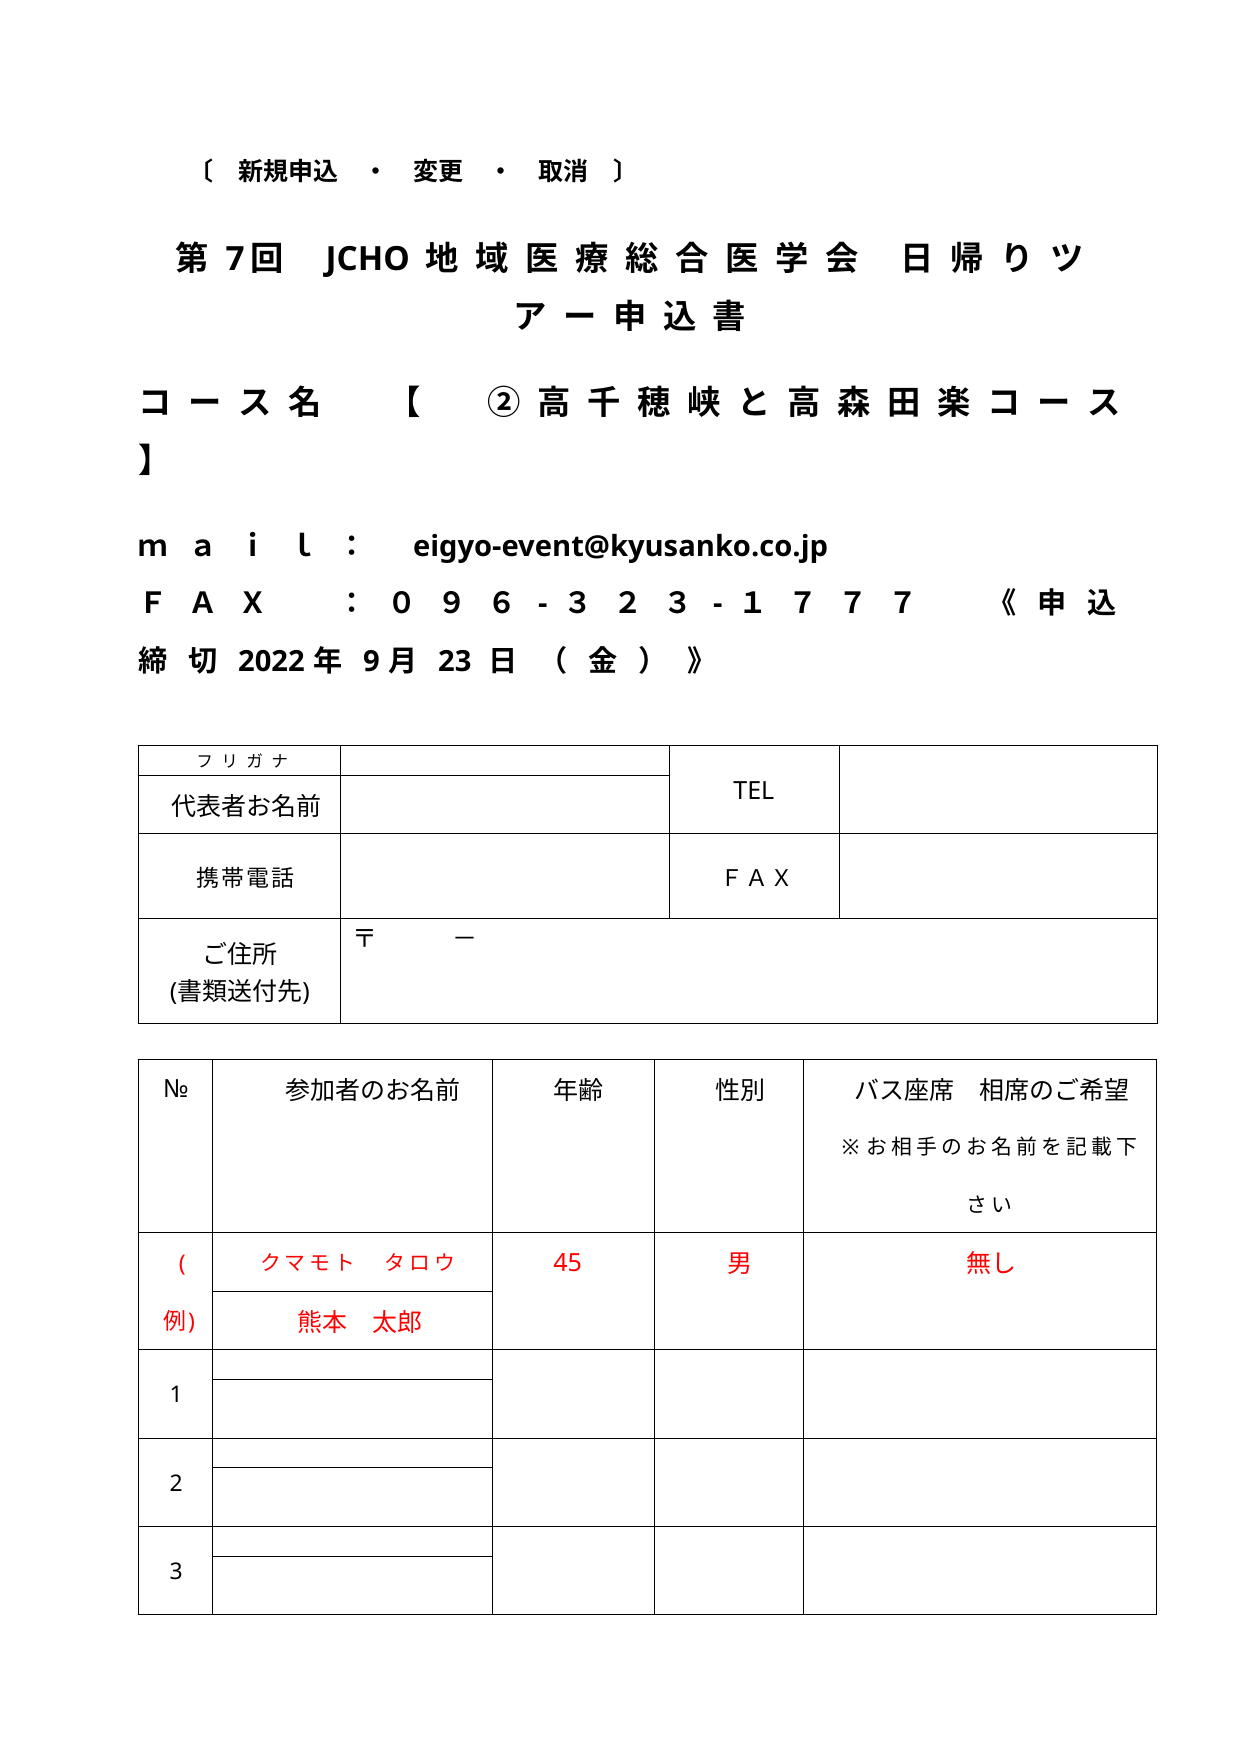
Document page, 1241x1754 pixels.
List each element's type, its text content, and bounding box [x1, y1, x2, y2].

table_header 年齢 [493, 1060, 654, 1232]
text ＦＡＸ ：０９６-３２３-１７７７ 《申込締切2022年9月23日（金）》 [138, 572, 1138, 687]
table_cell [213, 1439, 492, 1467]
table_cell [655, 1439, 803, 1526]
table_cell 3 [139, 1527, 212, 1614]
table_cell [213, 1350, 492, 1379]
table_header TEL [670, 746, 839, 833]
table_cell [213, 1380, 492, 1437]
table_cell [213, 1527, 492, 1556]
table_cell ＦＡＸ [670, 834, 839, 918]
table_cell 2 [139, 1439, 212, 1526]
table_cell 45 [493, 1233, 654, 1349]
table_cell [655, 1527, 803, 1614]
table_cell [341, 776, 669, 833]
table_cell [840, 834, 1157, 918]
table_header フリガナ [139, 746, 340, 775]
table_cell 熊本 太郎 [213, 1292, 492, 1349]
table_header [840, 746, 1157, 833]
text 〔 新規申込 ・ 変更 ・ 取消 〕 [138, 141, 1138, 199]
text コース名 【 ②高千穂峡と高森田楽コース 】 [138, 371, 1138, 486]
table_cell ご住所 (書類送付先) [139, 919, 340, 1023]
text ｍａｉｌ： eigyo-event@kyusanko.co.jp [138, 515, 1138, 572]
table_header [341, 746, 669, 775]
table_cell [493, 1527, 654, 1614]
table_header 性別 [655, 1060, 803, 1232]
table_cell 1 [139, 1350, 212, 1437]
table_cell [804, 1527, 1156, 1614]
table_header № [139, 1060, 212, 1232]
table_cell 無し [804, 1233, 1156, 1349]
table_cell クマモト タロウ [213, 1233, 492, 1291]
table_header バス座席 相席のご希望 ※お相手のお名前を記載下さい [804, 1060, 1156, 1232]
table_cell 男 [655, 1233, 803, 1349]
table_cell (例) [139, 1233, 212, 1349]
table_cell [341, 834, 669, 918]
table_cell [804, 1439, 1156, 1526]
table_header 参加者のお名前 [213, 1060, 492, 1232]
table_cell 代表者お名前 [139, 776, 340, 833]
table_cell 携帯電話 [139, 834, 340, 918]
text 第7回 JCHO地域医療総合医学会 日帰りツアー申込書 [138, 227, 1138, 342]
table_cell [655, 1350, 803, 1437]
table_cell [213, 1468, 492, 1526]
table_cell 〒 － [341, 919, 1157, 1023]
table_cell [804, 1350, 1156, 1437]
table_cell [213, 1557, 492, 1614]
table_cell [493, 1350, 654, 1437]
table_cell [493, 1439, 654, 1526]
